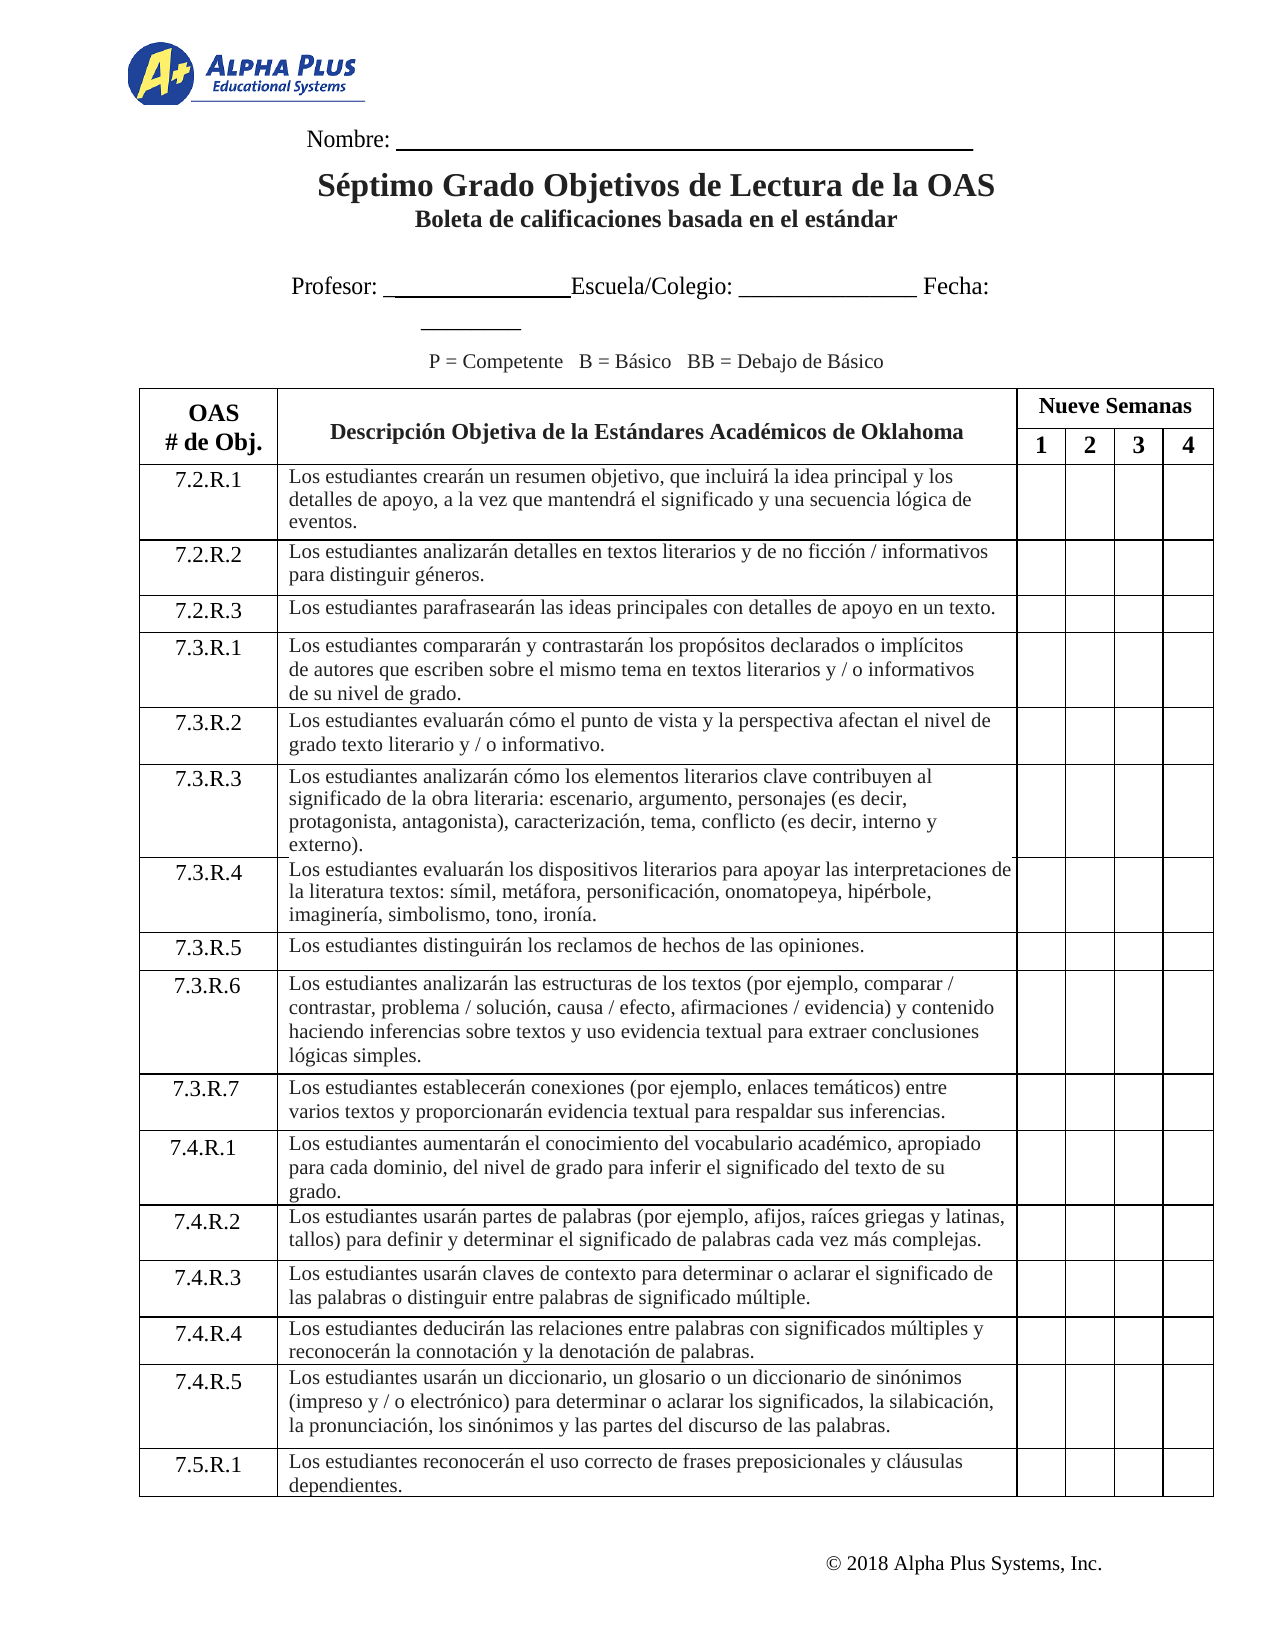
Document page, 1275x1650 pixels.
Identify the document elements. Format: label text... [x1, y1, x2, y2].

table_cell [1164, 1075, 1213, 1130]
table_cell [1115, 1261, 1162, 1316]
table_cell [1066, 633, 1114, 707]
table_cell [1066, 1365, 1114, 1447]
text P = Competente B = Básico BB = Debajo de Básico [127, 349, 1185, 373]
table_cell 7.2.R.3 [140, 596, 277, 632]
table_cell [1066, 858, 1114, 932]
table_cell [1066, 1206, 1114, 1260]
table_cell [1066, 596, 1114, 632]
table_cell Los estudiantes deducirán las relaciones entre palabras con significados múltiples y reconocerán la connotación y la denotación de palabras. [278, 1318, 1016, 1364]
table_cell Los estudiantes analizarán las estructuras de los textos (por ejemplo, comparar / contrastar, problema / solución, causa / efecto, afirmaciones / evidencia) y contenido haciendo inferencias sobre textos y uso evidencia textual para extraer conclusiones lógicas simples. [278, 971, 1016, 1073]
table_cell Los estudiantes usarán un diccionario, un glosario o un diccionario de sinónimos (impreso y / o electrónico) para determinar o aclarar los significados, la silabicación, la pronunciación, los sinónimos y las partes del discurso de las palabras. [278, 1365, 1016, 1447]
table_cell [1164, 765, 1213, 857]
table_cell Los estudiantes reconocerán el uso correcto de frases preposicionales y cláusulas dependientes. [403, 1449, 1016, 1496]
table_cell [1018, 708, 1065, 764]
table_header OAS # de Obj. [140, 389, 277, 464]
table_cell 7.4.R.4 [140, 1318, 277, 1364]
table_cell [1066, 708, 1114, 764]
table_cell 7.2.R.2 [140, 541, 277, 595]
text Séptimo Grado Objetivos de Lectura de la OAS [127, 165, 1185, 204]
table_cell [1115, 1318, 1162, 1364]
table_cell [1164, 933, 1213, 970]
table_cell Los estudiantes crearán un resumen objetivo, que incluirá la idea principal y los detalles de apoyo, a la vez que mantendrá el significado y una secuencia lógica de eventos. [278, 465, 1016, 539]
table_cell 7.3.R.3 [140, 765, 277, 857]
table_cell [1018, 1075, 1065, 1130]
table_cell 7.2.R.1 [140, 465, 277, 539]
table_cell [1115, 971, 1162, 1073]
table_cell [1066, 1075, 1114, 1130]
table_cell Los estudiantes usarán partes de palabras (por ejemplo, afijos, raíces griegas y latinas, tallos) para definir y determinar el significado de palabras cada vez más complejas. [278, 1206, 1016, 1260]
table_cell 7.4.R.1 [140, 1131, 277, 1204]
table_cell Los estudiantes aumentarán el conocimiento del vocabulario académico, apropiado para cada dominio, del nivel de grado para inferir el significado del texto de su grado. [278, 1131, 1016, 1204]
table_cell [1115, 465, 1162, 539]
table_cell [1018, 1206, 1065, 1260]
table_cell [1018, 1449, 1065, 1496]
table_cell [1115, 708, 1162, 764]
table_cell Los estudiantes usarán claves de contexto para determinar o aclarar el significado de las palabras o distinguir entre palabras de significado múltiple. [278, 1261, 1016, 1316]
table_cell 7.3.R.2 [140, 708, 277, 764]
table_cell [1164, 858, 1213, 932]
table_cell [1018, 971, 1065, 1073]
table_cell [1115, 933, 1162, 970]
table_cell [1018, 858, 1065, 932]
table_cell [1164, 1131, 1213, 1204]
table_cell [1115, 541, 1162, 595]
table_cell [1018, 465, 1065, 539]
table_cell [1066, 765, 1114, 857]
table_cell 7.3.R.1 [140, 633, 277, 707]
table_cell [1066, 465, 1114, 539]
table_cell Los estudiantes distinguirán los reclamos de hechos de las opiniones. [278, 933, 1016, 970]
table_cell [1115, 633, 1162, 707]
table_cell [1164, 596, 1213, 632]
table_cell [1115, 1206, 1162, 1260]
table_cell [1164, 1261, 1213, 1316]
table_cell [1018, 596, 1065, 632]
table_cell 7.4.R.5 [140, 1365, 277, 1447]
table_cell 7.4.R.2 [140, 1206, 277, 1260]
table_cell [1115, 1075, 1162, 1130]
table_cell [1066, 1318, 1114, 1364]
table_cell 7.3.R.6 [140, 971, 277, 1073]
table_cell [1164, 1365, 1213, 1447]
table_cell 1 [1018, 429, 1065, 464]
table_cell [1018, 633, 1065, 707]
text Boleta de calificaciones basada en el estándar [127, 204, 1185, 232]
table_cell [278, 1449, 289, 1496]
table_cell [1018, 765, 1065, 857]
table_cell [1018, 1365, 1065, 1447]
table_cell 4 [1164, 429, 1213, 464]
table_cell [1115, 765, 1162, 857]
table_cell 7.3.R.7 [140, 1075, 277, 1130]
table_header Descripción Objetiva de la Estándares Académicos de Oklahoma [278, 389, 1016, 464]
table_cell Los estudiantes establecerán conexiones (por ejemplo, enlaces temáticos) entre varios textos y proporcionarán evidencia textual para respaldar sus inferencias. [278, 1075, 1016, 1130]
table_cell [1115, 858, 1162, 932]
table_cell 2 [1066, 429, 1114, 464]
table_cell [1066, 1449, 1114, 1496]
table_cell [1164, 541, 1213, 595]
table_cell [1164, 971, 1213, 1073]
table_cell [1018, 1131, 1065, 1204]
table_cell Los estudiantes parafrasearán las ideas principales con detalles de apoyo en un texto. [278, 596, 1016, 632]
table_cell [1066, 1261, 1114, 1316]
table_cell [1115, 1131, 1162, 1204]
table_cell 3 [1115, 429, 1162, 464]
table_cell [1164, 1206, 1213, 1260]
table_cell [1164, 465, 1213, 539]
table_cell 7.5.R.1 [140, 1449, 277, 1496]
table_cell 7.4.R.3 [140, 1261, 277, 1316]
table_cell [1066, 541, 1114, 595]
table_cell [1066, 933, 1114, 970]
table_cell Los estudiantes analizarán detalles en textos literarios y de no ficción / informativos para distinguir géneros. [278, 541, 1016, 595]
picture [127, 42, 365, 105]
table_cell [1115, 596, 1162, 632]
table_cell [1018, 541, 1065, 595]
table_cell [1066, 1131, 1114, 1204]
table_cell [1115, 1365, 1162, 1447]
table_cell [1164, 1449, 1213, 1496]
table_cell [1164, 708, 1213, 764]
table_cell Los estudiantes evaluarán los dispositivos literarios para apoyar las interpretaciones de la literatura textos: símil, metáfora, personificación, onomatopeya, hipérbole, imaginería, simbolismo, tono, ironía. [278, 858, 1016, 932]
table_cell Los estudiantes analizarán cómo los elementos literarios clave contribuyen al significado de la obra literaria: escenario, argumento, personajes (es decir, protagonista, antagonista), caracterización, tema, conflicto (es decir, interno y externo). [278, 765, 1016, 857]
table_cell 7.3.R.4 [140, 858, 277, 932]
table_cell [1164, 1318, 1213, 1364]
text Nombre: _________________________________________________ [127, 124, 1152, 153]
table_header Nueve Semanas [1018, 389, 1213, 428]
table_cell Los estudiantes evaluarán cómo el punto de vista y la perspectiva afectan el nivel de grado texto literario y / o informativo. [278, 708, 1016, 764]
table_cell [1066, 971, 1114, 1073]
table_cell [1018, 933, 1065, 970]
table_cell 7.3.R.5 [140, 933, 277, 970]
table_cell Los estudiantes compararán y contrastarán los propósitos declarados o implícitos de autores que escriben sobre el mismo tema en textos literarios y / o informativos de su nivel de grado. [278, 633, 1016, 707]
table_cell [1018, 1318, 1065, 1364]
table_cell [1018, 1261, 1065, 1316]
table_cell [1115, 1449, 1162, 1496]
table_cell [1164, 633, 1213, 707]
text Profesor: _ Escuela/Colegio: _______________ Fecha: ________ [238, 271, 1042, 333]
